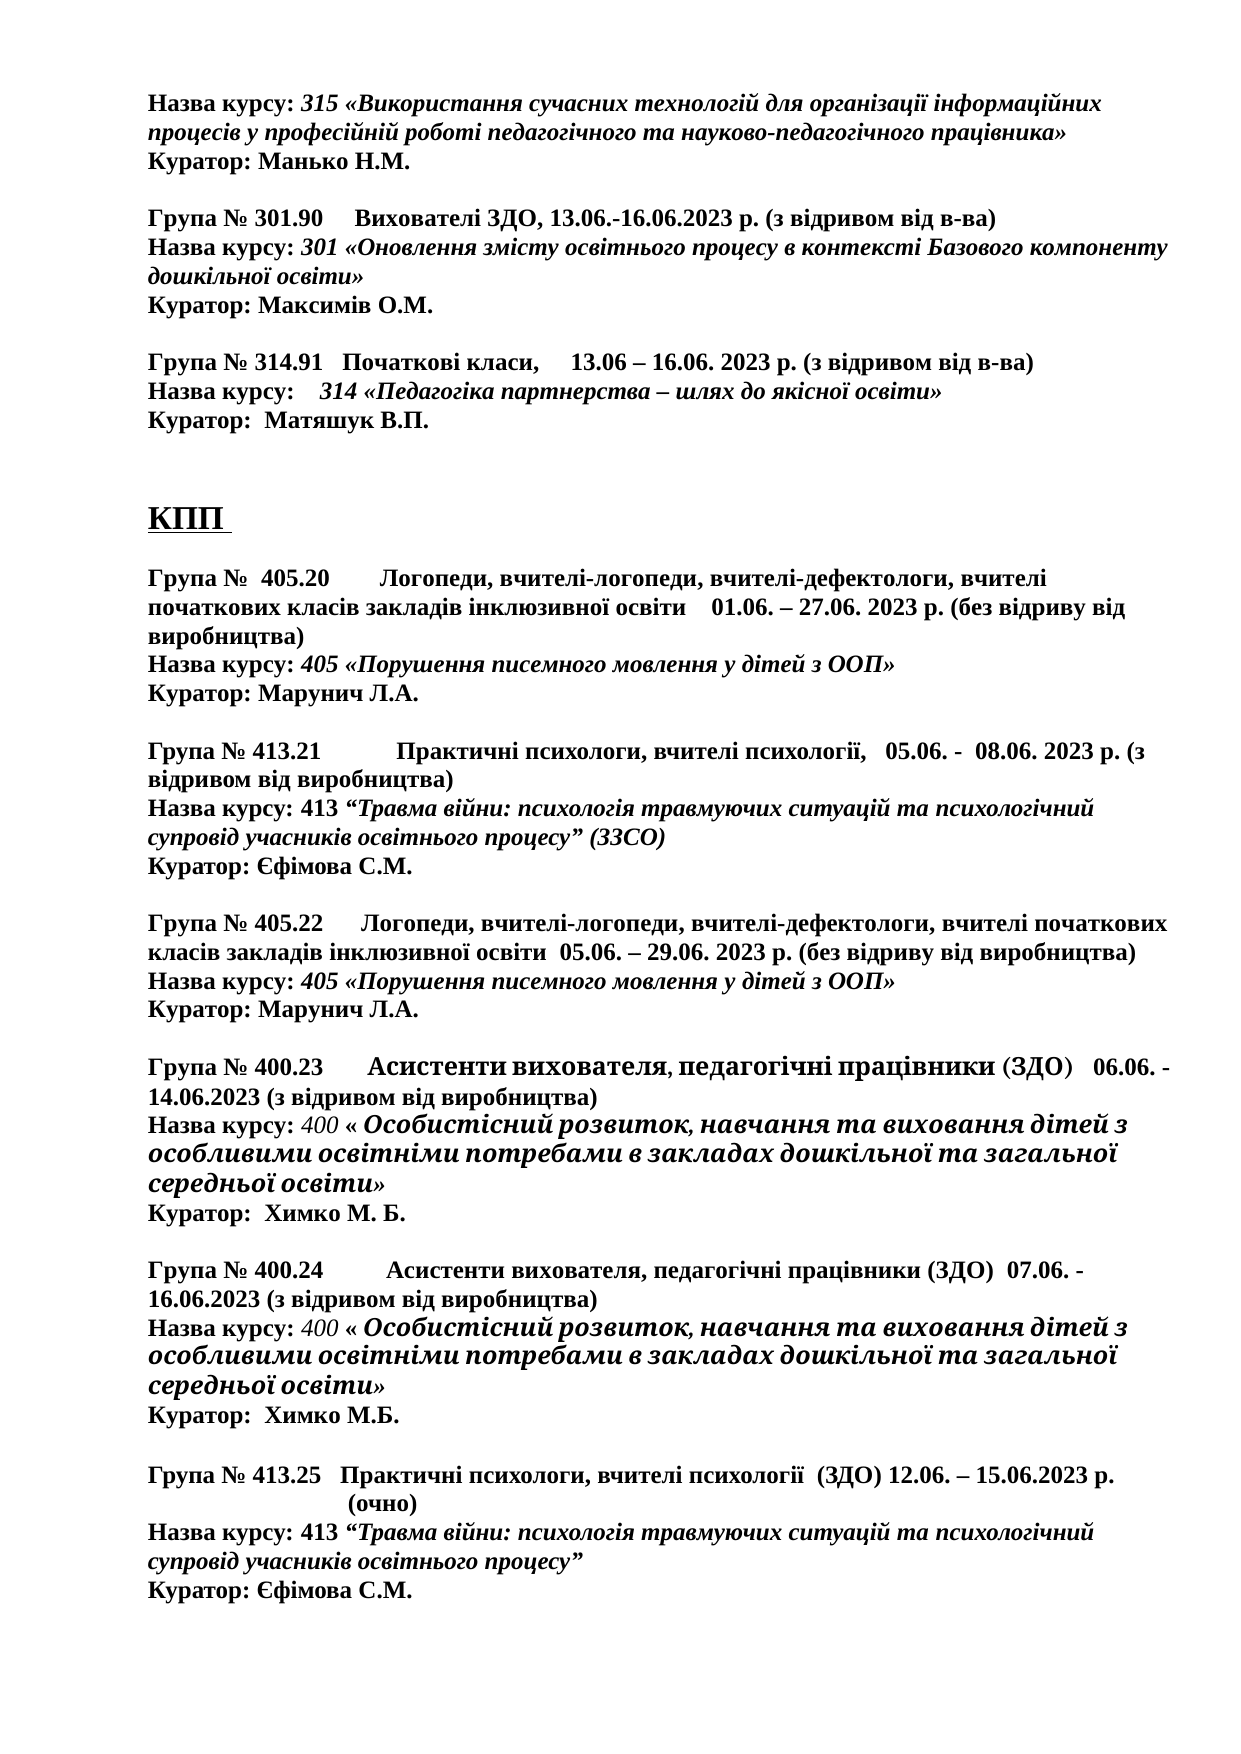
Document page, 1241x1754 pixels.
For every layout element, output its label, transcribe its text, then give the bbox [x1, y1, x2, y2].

text Назва курсу: 413 “Травма війни: психологія травмуючих ситуацій та психологічний супровід учасників освітнього процесу” (ЗЗСО) [148, 793, 1181, 851]
text Група № 301.90 Вихователі ЗДО, 13.06.-16.06.2023 р. (з відривом від в-ва) [148, 203, 1181, 232]
text Куратор: Максимів О.М. [148, 290, 1181, 318]
text (очно) [148, 1488, 1181, 1517]
text Назва курсу: 314 «Педагогіка партнерства – шлях до якісної освіти» [148, 376, 1181, 405]
text Куратор: Манько Н.М. [148, 146, 1181, 175]
text Група № 400.23 Асистенти вихователя, педагогічні працівники (ЗДО) 06.06. - 14.06.2023 (з відривом від виробництва) [148, 1052, 1181, 1110]
text Група № 413.25 Практичні психологи, вчителі психології (ЗДО) 12.06. – 15.06.2023 р. [148, 1460, 1181, 1488]
text Куратор: Марунич Л.А. [148, 994, 1181, 1023]
text КПП [148, 498, 1181, 537]
text Куратор: Єфімова С.М. [148, 851, 1181, 879]
text Група № 405.20 Логопеди, вчителі-логопеди, вчителі-дефектологи, вчителі початкових класів закладів інклюзивної освіти 01.06. – 27.06. 2023 р. (без відриву від виробництва) [148, 563, 1181, 649]
text Назва курсу: 405 «Порушення писемного мовлення у дітей з ООП» [148, 649, 1181, 678]
text Куратор: Матяшук В.П. [148, 405, 1181, 433]
text Куратор: Химко М. Б. [148, 1198, 1181, 1227]
text Назва курсу: 301 «Оновлення змісту освітнього процесу в контексті Базового компоненту дошкільної освіти» [148, 232, 1181, 290]
text Куратор: Химко М.Б. [148, 1401, 1181, 1429]
text Група № 400.24 Асистенти вихователя, педагогічні працівники (ЗДО) 07.06. - 16.06.2023 (з відривом від виробництва) [148, 1255, 1181, 1313]
text Назва курсу: 405 «Порушення писемного мовлення у дітей з ООП» [148, 966, 1181, 994]
text Куратор: Єфімова С.М. [148, 1575, 1181, 1603]
text Назва курсу: 315 «Використання сучасних технологій для організації інформаційних процесів у професійній роботі педагогічного та науково-педагогічного працівника» [148, 88, 1181, 146]
text Група № 314.91 Початкові класи, 13.06 – 16.06. 2023 р. (з відривом від в-ва) [148, 347, 1181, 376]
text Група № 405.22 Логопеди, вчителі-логопеди, вчителі-дефектологи, вчителі початкових класів закладів інклюзивної освіти 05.06. – 29.06. 2023 р. (без відриву від виробництва) [148, 908, 1181, 966]
text Група № 413.21 Практичні психологи, вчителі психології, 05.06. - 08.06. 2023 р. (з відривом від виробництва) [148, 736, 1181, 793]
text Назва курсу: 413 “Травма війни: психологія травмуючих ситуацій та психологічний супровід учасників освітнього процесу” [148, 1517, 1181, 1575]
text Куратор: Марунич Л.А. [148, 678, 1181, 707]
